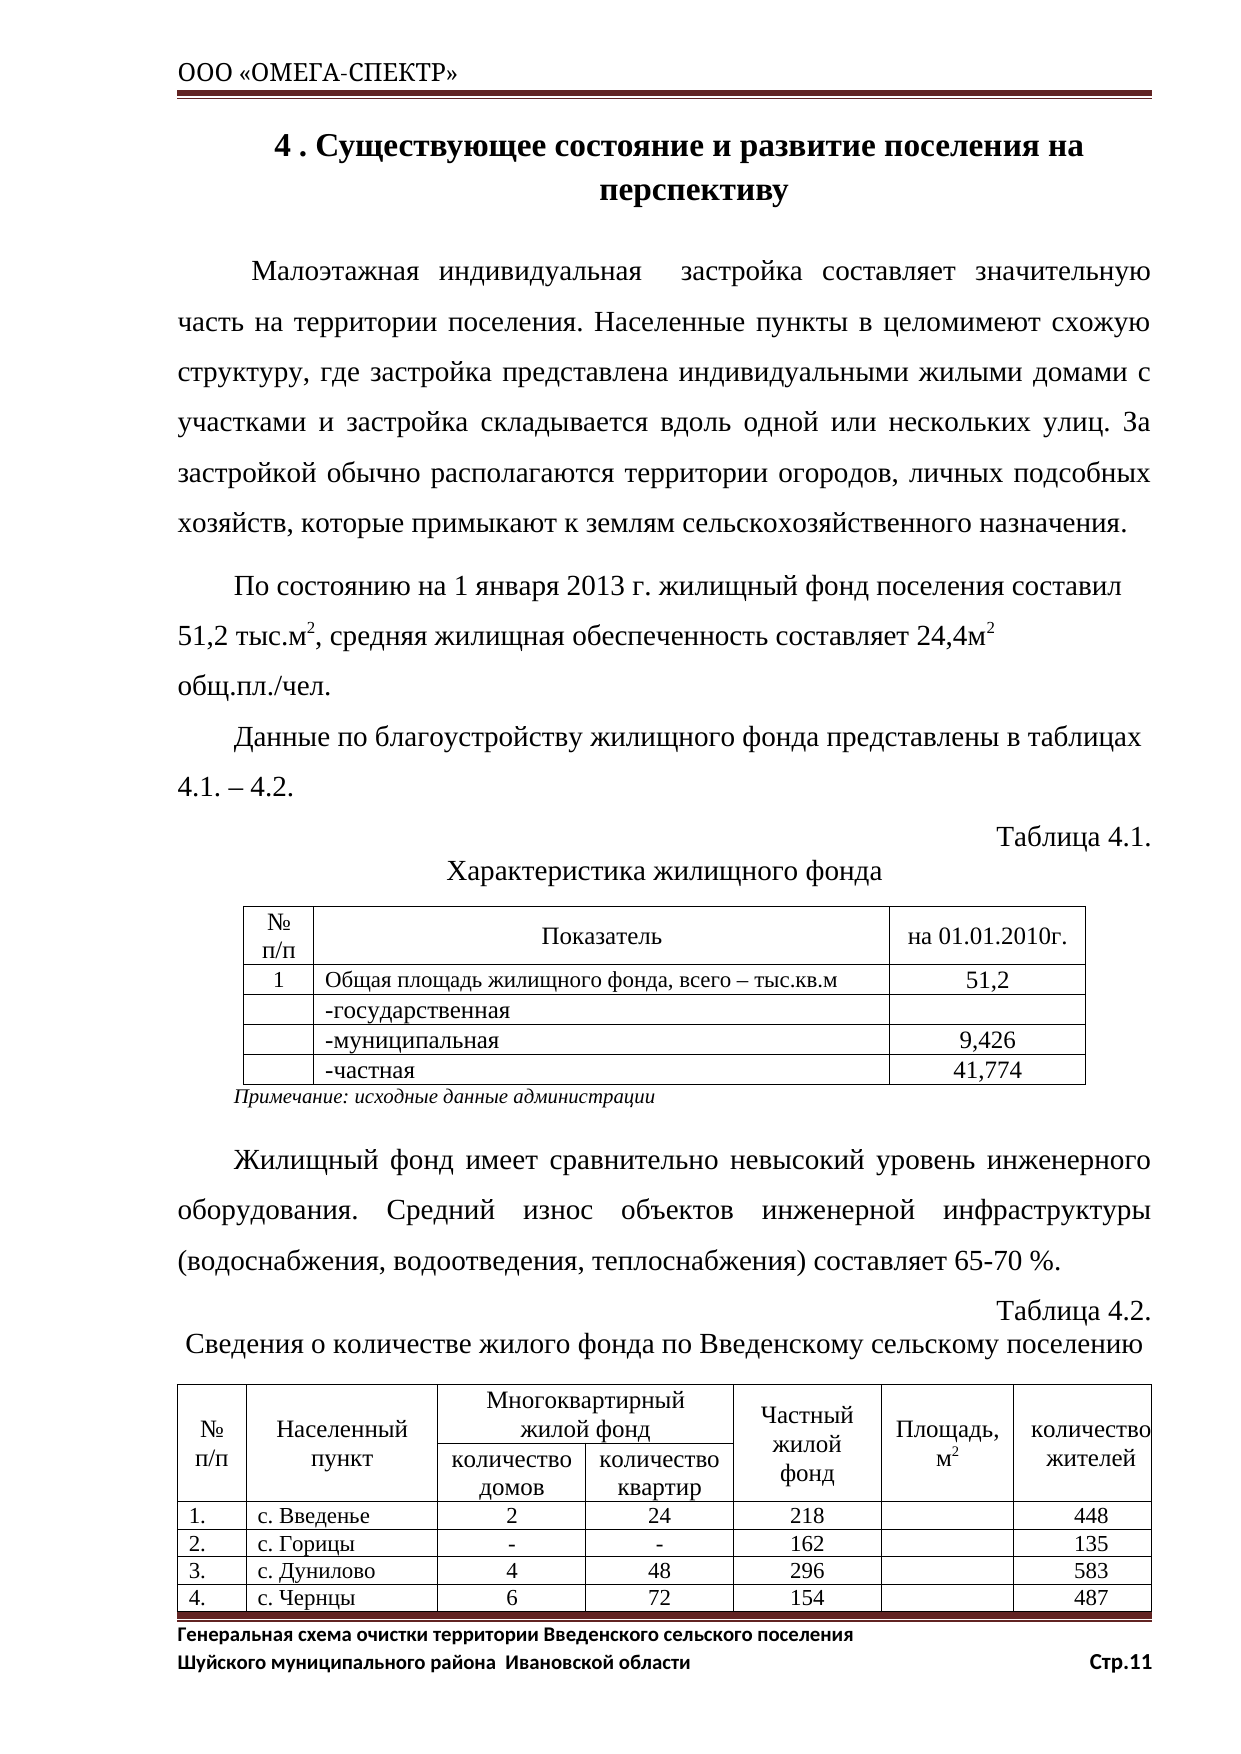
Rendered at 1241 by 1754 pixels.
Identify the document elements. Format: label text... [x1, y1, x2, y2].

table_cell 4 [438, 1557, 585, 1583]
table_cell -муниципальная [314, 1025, 889, 1054]
table_cell 9,426 [890, 1025, 1085, 1054]
table_cell [890, 995, 1085, 1024]
table_cell с. Чернцы [247, 1585, 437, 1611]
table_cell Общая площадь жилищного фонда, всего – тыс.кв.м [314, 965, 889, 994]
table_cell 154 [734, 1585, 881, 1611]
table_cell 41,774 [890, 1055, 1085, 1083]
table_header Частный жилой фонд [734, 1385, 881, 1501]
table_header Показатель [314, 907, 889, 964]
table_header № п/п [244, 907, 313, 964]
table_cell [244, 1055, 313, 1083]
text Жилищный фонд имеет сравнительно невысокий уровень инженерного оборудования. Средний износ объектов инженерной инфраструктуры (водоснабжения, водоотведения, теплоснабжения) составляет 65-70 %. [177, 1142, 1152, 1276]
table_cell [244, 995, 313, 1024]
table_cell 48 [586, 1557, 733, 1583]
table_header № п/п [178, 1385, 246, 1501]
table_cell 135 [1014, 1530, 1151, 1556]
text Сведения о количестве жилого фонда по Введенскому сельскому поселению [177, 1327, 1152, 1360]
table_cell [178, 1557, 246, 1583]
table_cell количество квартир [586, 1444, 733, 1501]
table_cell [244, 1025, 313, 1054]
subtitle . Существующее состояние и развитие поселения на перспективу [207, 126, 1152, 208]
table_cell [882, 1557, 1013, 1583]
table_cell 162 [734, 1530, 881, 1556]
table_cell 448 [1014, 1502, 1151, 1529]
table_cell 296 [734, 1557, 881, 1583]
table_cell количество домов [438, 1444, 585, 1501]
table_cell 583 [1014, 1557, 1151, 1583]
table_cell с. Введенье [247, 1502, 437, 1529]
table_cell 2 [438, 1502, 585, 1529]
table_header Населенный пункт [247, 1385, 437, 1501]
table_cell [178, 1502, 246, 1529]
table_cell 51,2 [890, 965, 1085, 994]
table_header Площадь, м2 [882, 1385, 1013, 1501]
table_cell [882, 1585, 1013, 1611]
table_header количество жителей [1014, 1385, 1151, 1501]
table_cell с. Дунилово [247, 1557, 437, 1583]
table_cell -государственная [314, 995, 889, 1024]
table_cell [882, 1502, 1013, 1529]
table_cell с. Горицы [247, 1530, 437, 1556]
table_cell 1 [244, 965, 313, 994]
table_cell 218 [734, 1502, 881, 1529]
text Данные по благоустройству жилищного фонда представлены в таблицах 4.1. – 4.2. [177, 719, 1152, 803]
table_cell -частная [314, 1055, 889, 1083]
text Примечание: исходные данные администрации [177, 1084, 1152, 1108]
text Таблица 4.2. [177, 1293, 1152, 1327]
table_cell 24 [586, 1502, 733, 1529]
text Характеристика жилищного фонда [177, 853, 1152, 887]
text Таблица 4.1. [177, 819, 1152, 853]
table_cell [882, 1530, 1013, 1556]
table_cell [178, 1585, 246, 1611]
table_cell [178, 1530, 246, 1556]
table_cell 6 [438, 1585, 585, 1611]
table_cell 72 [586, 1585, 733, 1611]
table_cell - [586, 1530, 733, 1556]
table_header Многоквартирный жилой фонд [438, 1385, 733, 1443]
text По состоянию на 1 января 2013 г. жилищный фонд поселения составил 51,2 тыс.м2, средняя жилищная обеспеченность составляет 24,4м2 общ.пл./чел. [177, 568, 1152, 702]
table_cell - [438, 1530, 585, 1556]
text Малоэтажная индивидуальная застройка составляет значительную часть на территории поселения. Населенные пункты в целомимеют схожую структуру, где застройка представлена индивидуальными жилыми домами с участками и застройка складывается вдоль одной или нескольких улиц. За застройкой обычно располагаются территории огородов, личных подсобных хозяйств, которые примыкают к землям сельскохозяйственного назначения. [177, 253, 1152, 539]
table_cell 487 [1014, 1585, 1151, 1611]
table_header на 01.01.2010г. [890, 907, 1085, 964]
